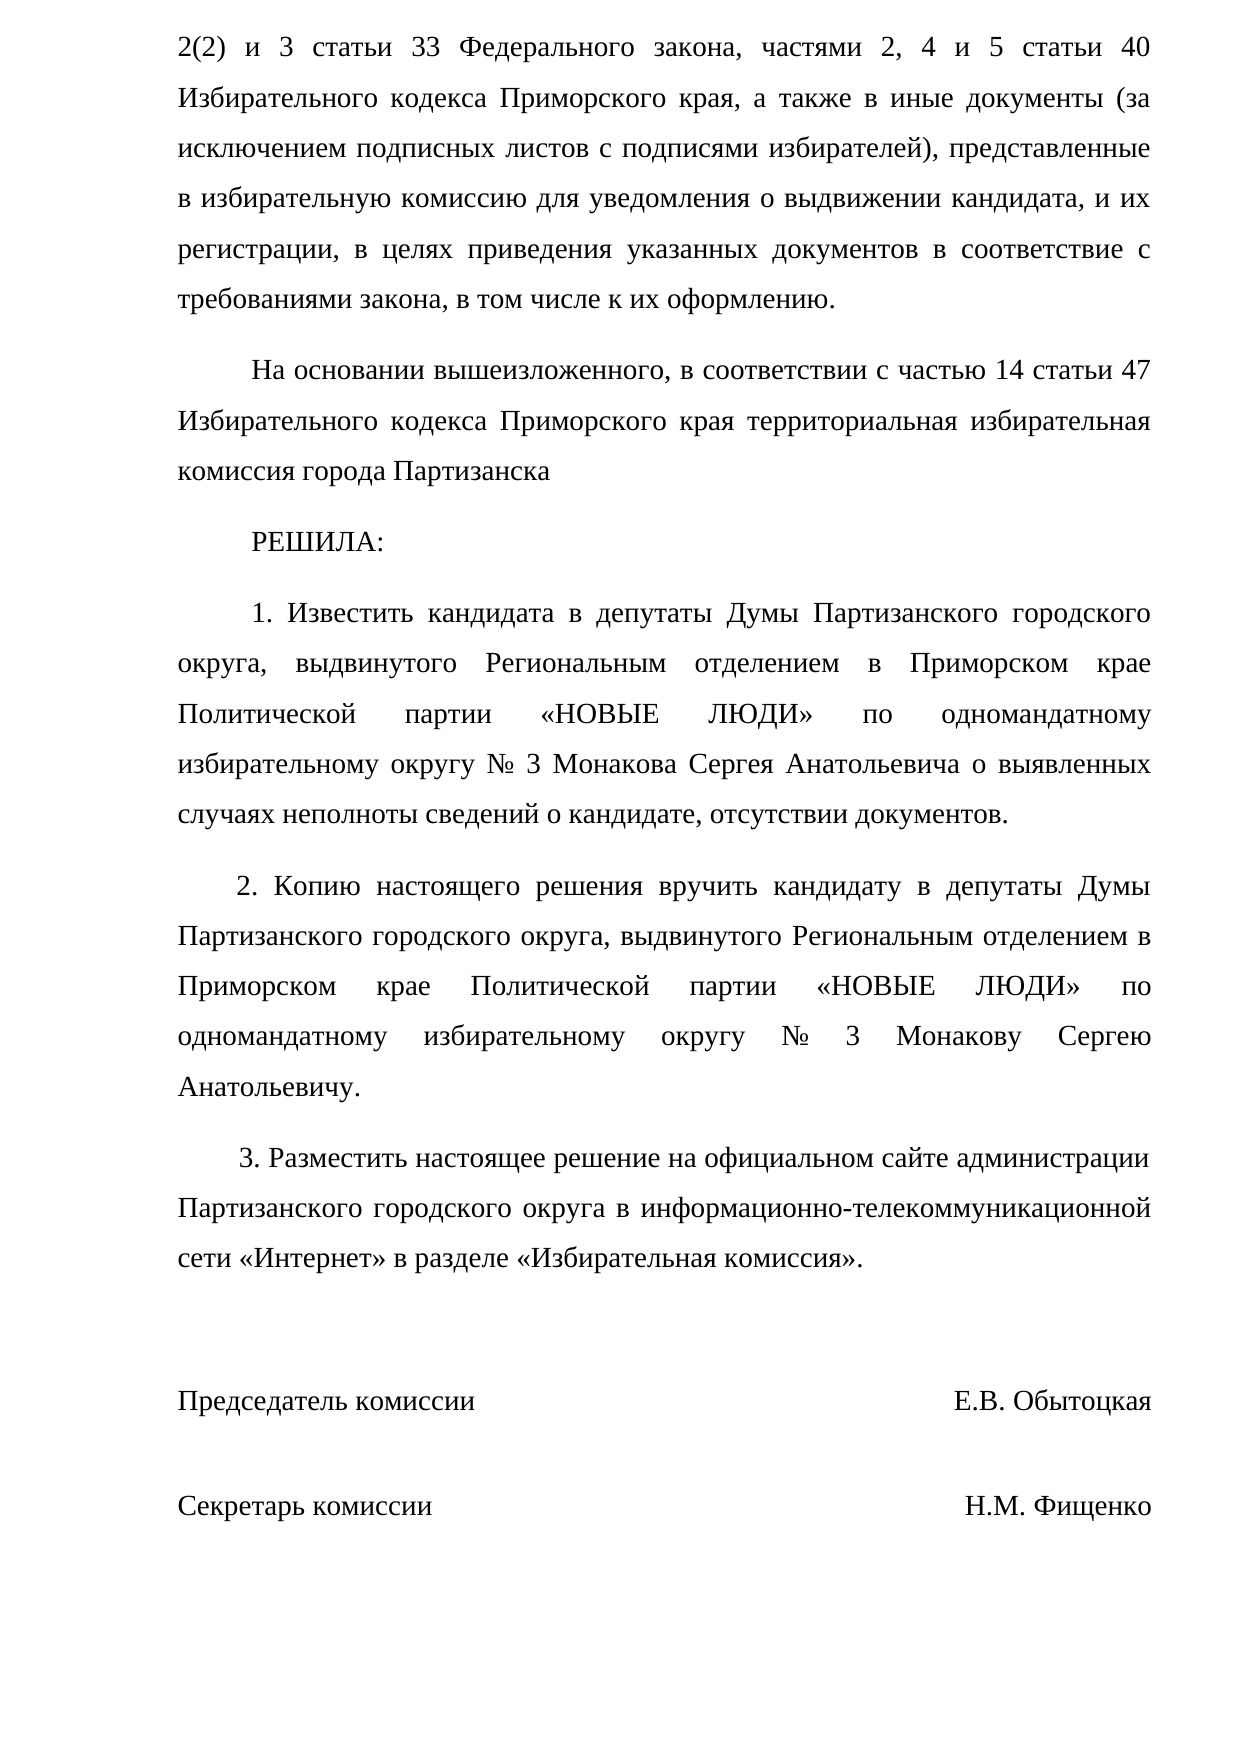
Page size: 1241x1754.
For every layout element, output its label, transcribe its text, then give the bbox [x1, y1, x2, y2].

text 3. Разместить настоящее решение на официальном сайте администрации Партизанского городского округа в информационно-телекоммуникационной сети «Интернет» в разделе «Избирательная комиссия». [177, 1140, 1152, 1274]
text 2. Копию настоящего решения вручить кандидату в депутаты Думы Партизанского городского округа, выдвинутого Региональным отделением в Приморском крае Политической партии «НОВЫЕ ЛЮДИ» по одномандатному избирательному округу № 3 Монакову Сергею Анатольевичу. [177, 868, 1152, 1102]
table_header Н.М. Фищенко [599, 1488, 1163, 1521]
text РЕШИЛА: [177, 524, 1152, 558]
text 2(2) и 3 статьи 33 Федерального закона, частями 2, 4 и 5 статьи 40 Избирательного кодекса Приморского края, а также в иные документы (за исключением подписных листов с подписями избирателей), представленные в избирательную комиссию для уведомления о выдвижении кандидата, и их регистрации, в целях приведения указанных документов в соответствие с требованиями закона, в том числе к их оформлению. [177, 29, 1152, 315]
table_header Председатель комиссии [166, 1316, 598, 1417]
text На основании вышеизложенного, в соответствии с частью 14 статьи 47 Избирательного кодекса Приморского края территориальная избирательная комиссия города Партизанска [177, 352, 1152, 486]
table_header Секретарь комиссии [166, 1488, 598, 1521]
table_header Е.В. Обытоцкая [599, 1316, 1163, 1417]
text 1. Известить кандидата в депутаты Думы Партизанского городского округа, выдвинутого Региональным отделением в Приморском крае Политической партии «НОВЫЕ ЛЮДИ» по одномандатному избирательному округу № 3 Монакова Сергея Анатольевича о выявленных случаях неполноты сведений о кандидате, отсутствии документов. [177, 595, 1152, 830]
